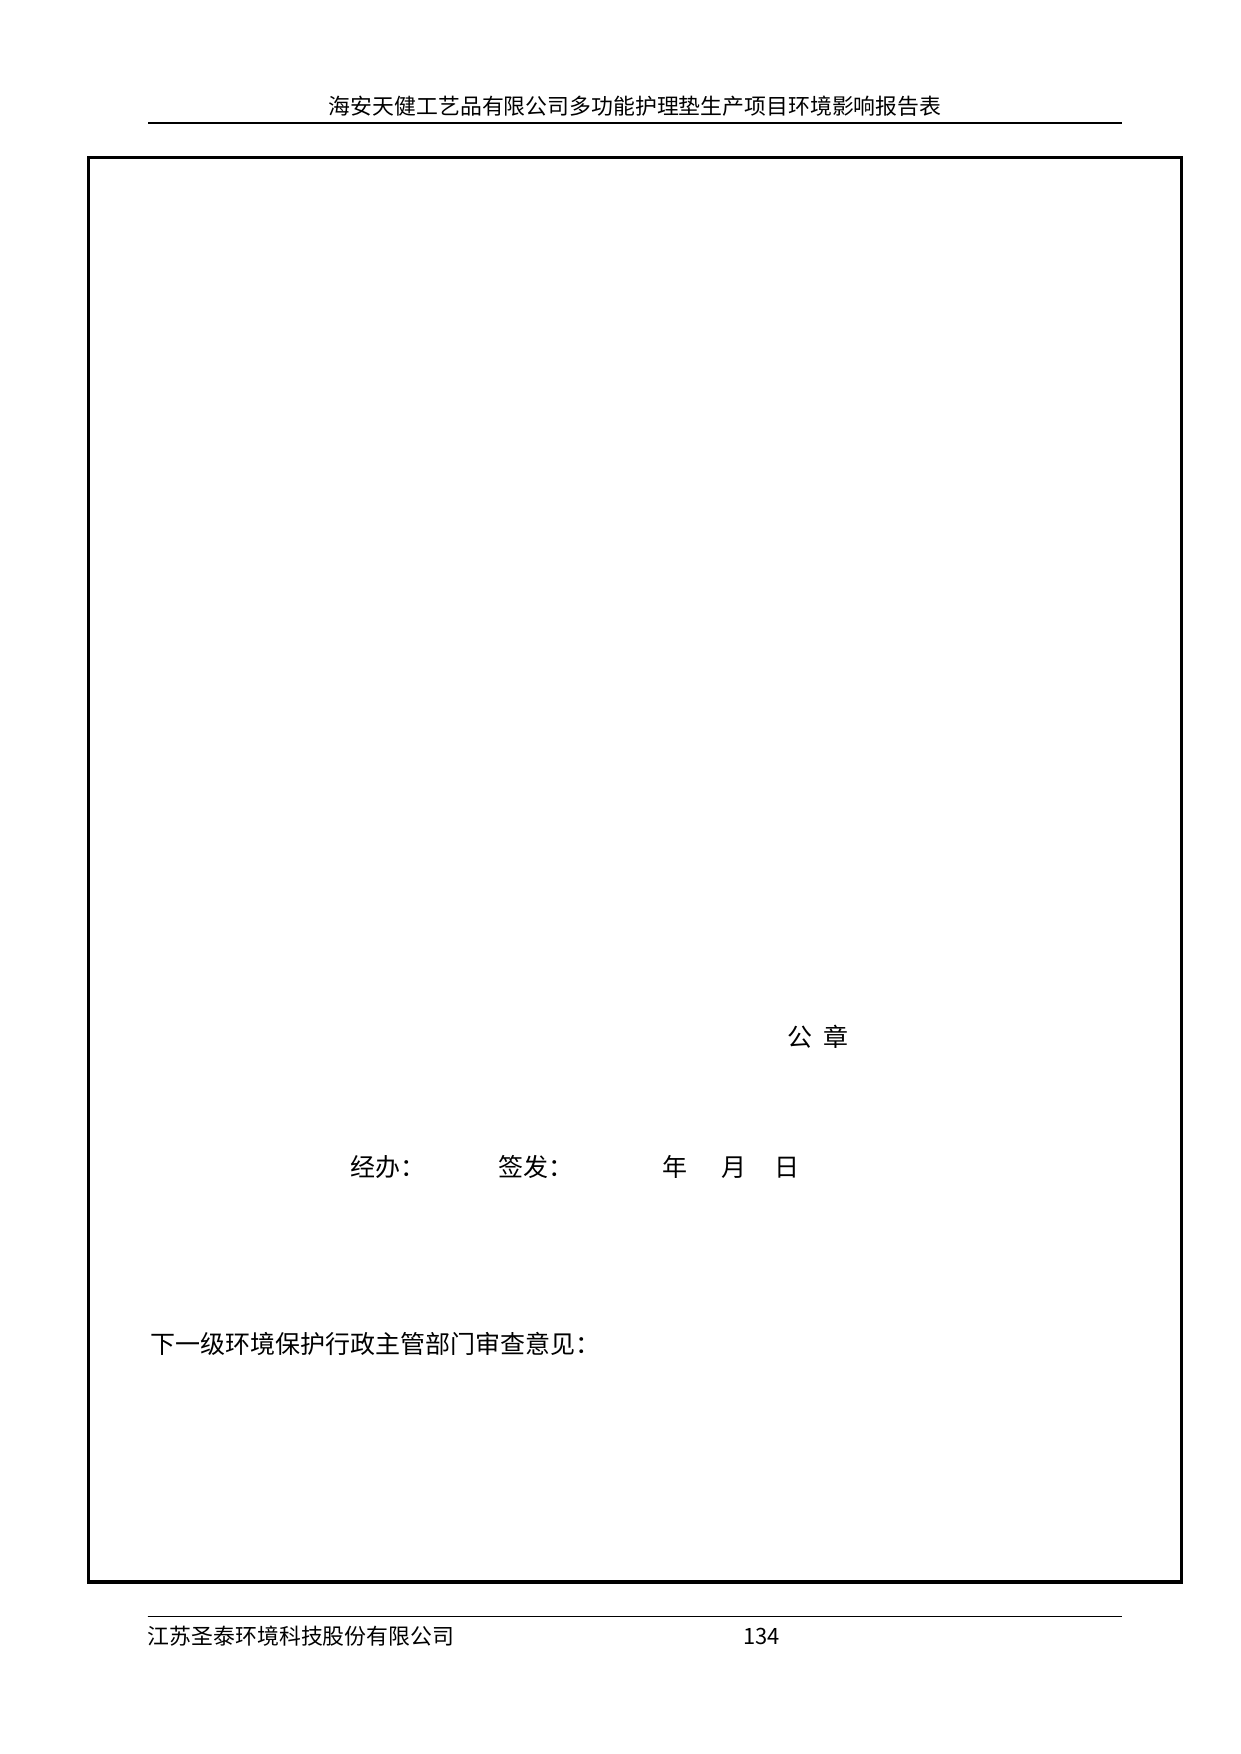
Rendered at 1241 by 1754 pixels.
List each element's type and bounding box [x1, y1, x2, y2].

table_header [90, 159, 1180, 1580]
